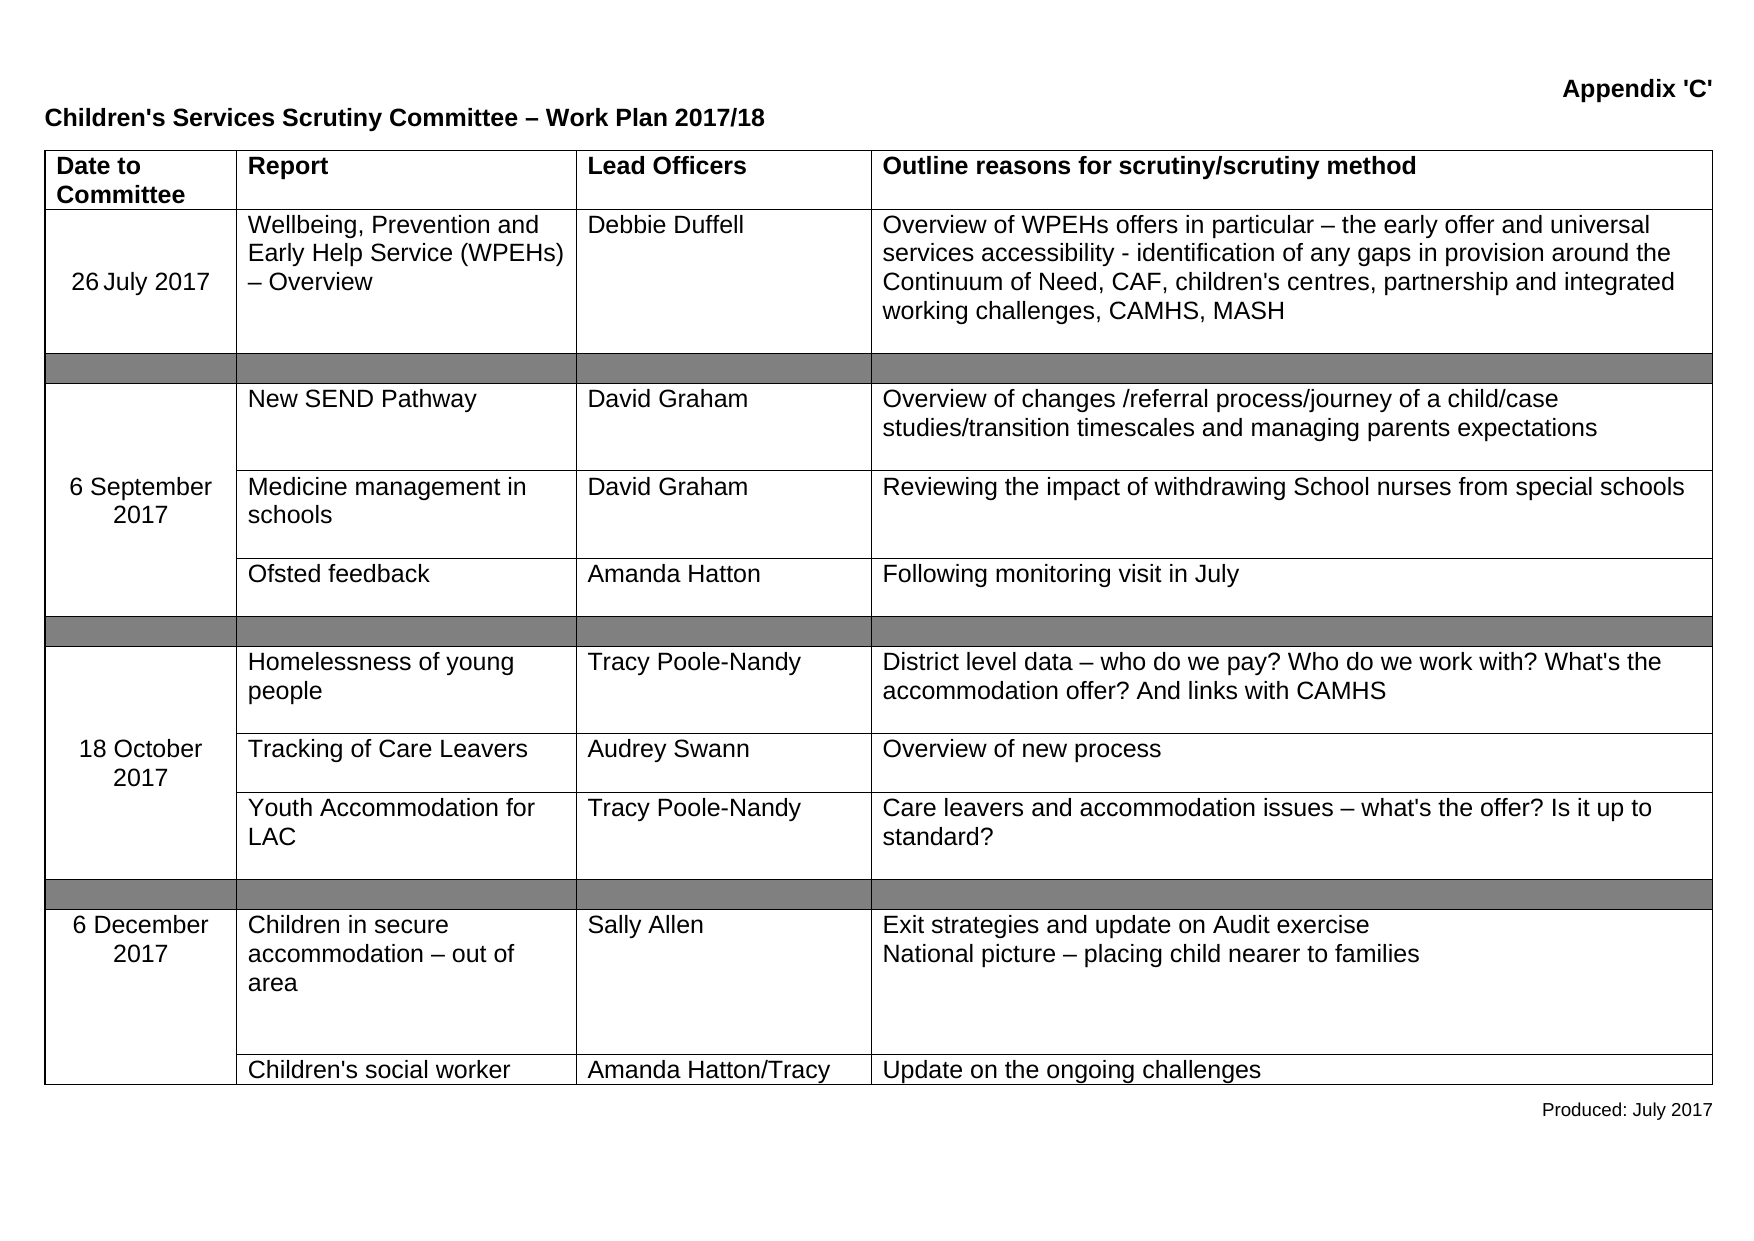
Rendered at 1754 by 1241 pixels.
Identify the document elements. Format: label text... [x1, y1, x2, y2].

table_cell New SEND Pathway [237, 384, 576, 470]
table_cell 18 October 2017 [46, 647, 236, 879]
table_cell [872, 880, 1712, 909]
table_cell Sally Allen [577, 910, 871, 1054]
table_cell District level data – who do we pay? Who do we work with? What's the accommodation offer? And links with CAMHS [872, 647, 1712, 733]
table_cell [577, 354, 871, 383]
table_cell 6 December 2017 [46, 910, 236, 1083]
table_cell Audrey Swann [577, 734, 871, 792]
table_cell Exit strategies and update on Audit exercise National picture – placing child nearer to families [872, 910, 1712, 1054]
table_cell Care leavers and accommodation issues – what's the offer? Is it up to standard? [872, 793, 1712, 879]
table_cell [872, 617, 1712, 646]
table_cell [46, 880, 236, 909]
table_cell Ofsted feedback [237, 559, 576, 616]
table_cell Overview of changes /referral process/journey of a child/case studies/transition timescales and managing parents expectations [872, 384, 1712, 470]
table_cell [46, 617, 236, 646]
table_cell 6 September 2017 [46, 384, 236, 616]
table_cell Amanda Hatton [577, 559, 871, 616]
table_cell [237, 617, 576, 646]
table_cell David Graham [577, 384, 871, 470]
table_cell Following monitoring visit in July [872, 559, 1712, 616]
table_cell Tracy Poole-Nandy [577, 647, 871, 733]
table_cell [577, 880, 871, 909]
table_header Date to Committee [46, 151, 236, 208]
table_cell Tracking of Care Leavers [237, 734, 576, 792]
table_cell Update on the ongoing challenges [872, 1055, 1712, 1083]
table_cell [237, 880, 576, 909]
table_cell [237, 1055, 576, 1083]
table_cell Reviewing the impact of withdrawing School nurses from special schools [872, 471, 1712, 558]
table_cell Children in secure accommodation – out of area [237, 910, 576, 1054]
table_cell Homelessness of young people [237, 647, 576, 733]
table_header Outline reasons for scrutiny/scrutiny method [872, 151, 1712, 208]
table_cell [237, 354, 576, 383]
table_cell Wellbeing, Prevention and Early Help Service (WPEHs) – Overview [237, 210, 576, 353]
table_cell [577, 617, 871, 646]
table_cell Amanda Hatton/Tracy Poole-Nandy [577, 1055, 871, 1083]
table_cell Debbie Duffell [577, 210, 871, 353]
table_cell Overview of WPEHs offers in particular – the early offer and universal services accessibility - identification of any gaps in provision around the Continuum of Need, CAF, children's centres, partnership and integrated working challenges, CAMHS, MASH [872, 210, 1712, 353]
table_cell Medicine management in schools [237, 471, 576, 558]
table_cell [46, 354, 236, 383]
table_cell 26 July 2017 [46, 210, 236, 353]
table_header Report [237, 151, 576, 208]
table_cell Youth Accommodation for LAC [237, 793, 576, 879]
table_header Lead Officers [577, 151, 871, 208]
table_cell [872, 354, 1712, 383]
table_cell David Graham [577, 471, 871, 558]
table_cell Tracy Poole-Nandy [577, 793, 871, 879]
table_cell Overview of new process [872, 734, 1712, 792]
